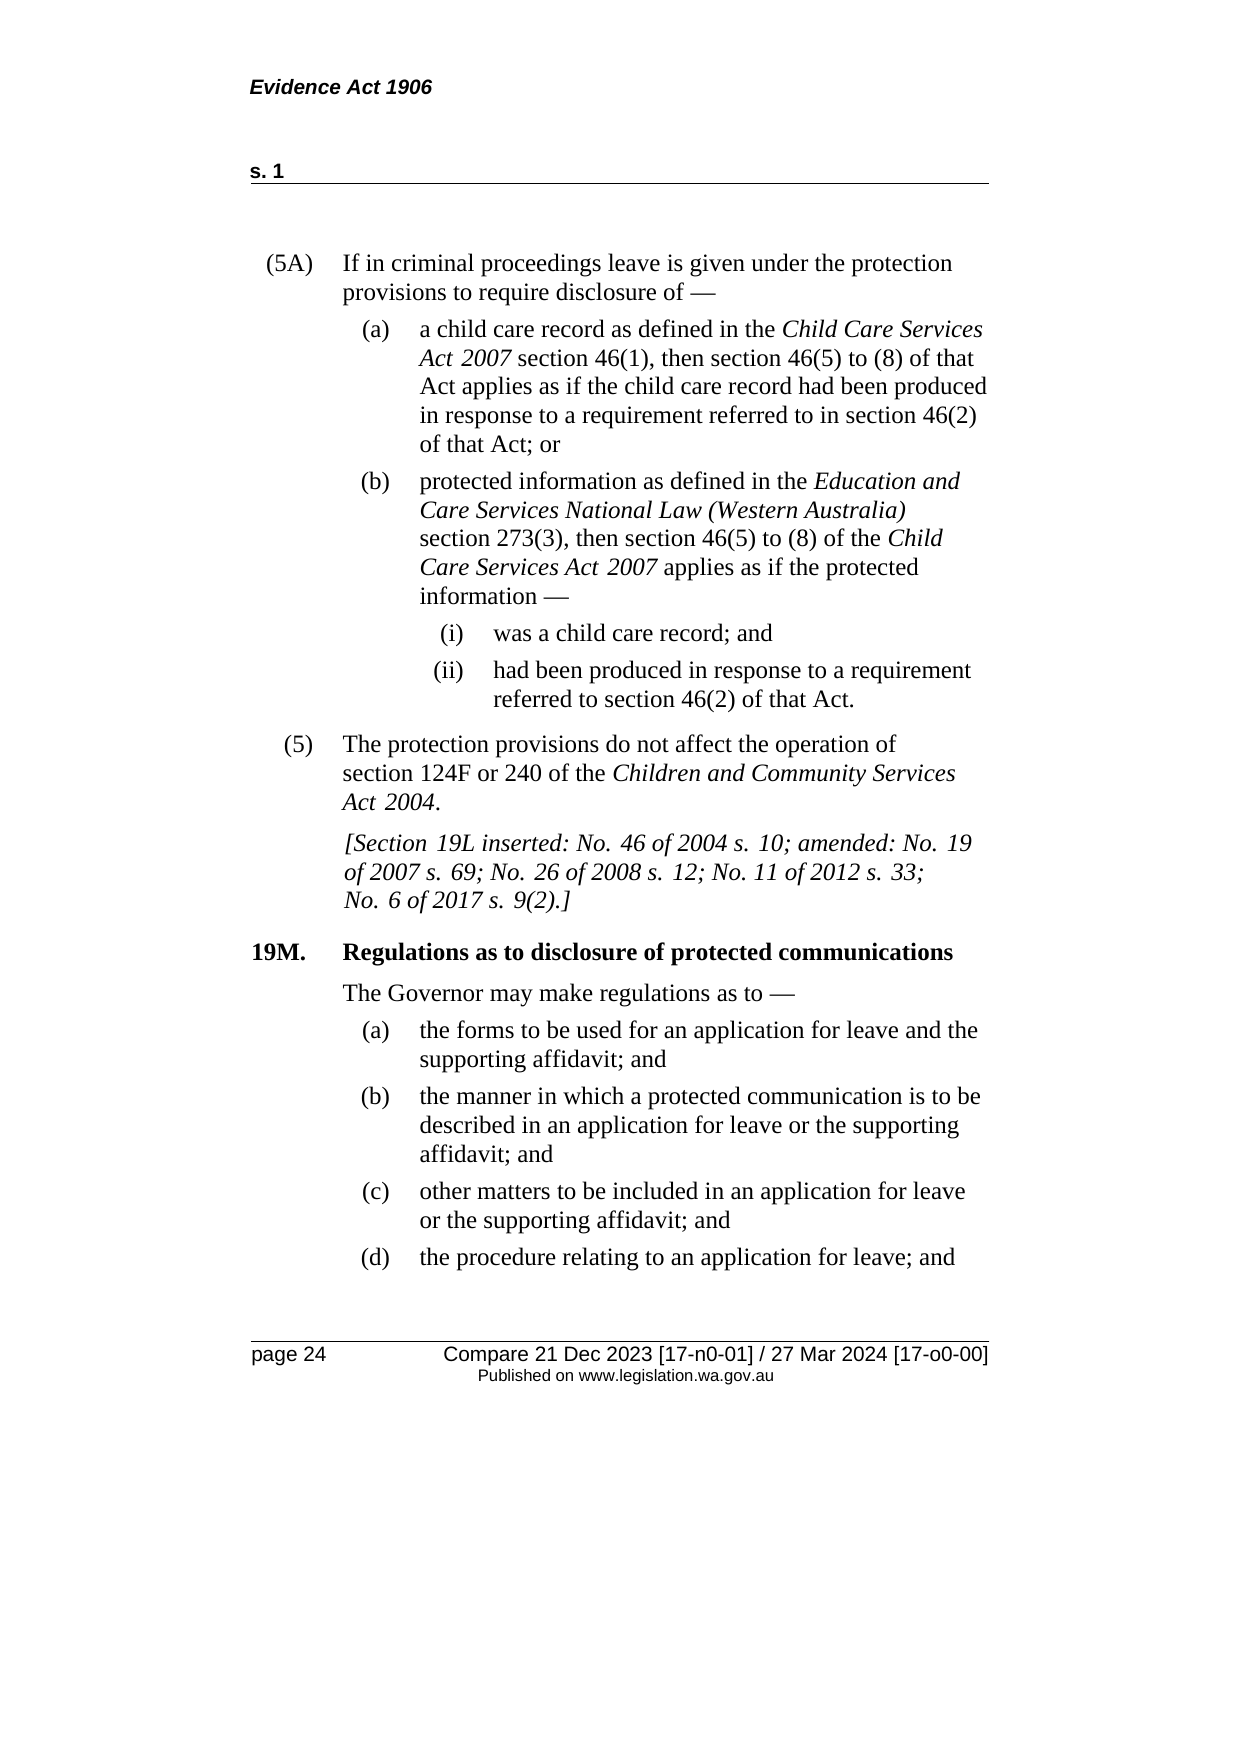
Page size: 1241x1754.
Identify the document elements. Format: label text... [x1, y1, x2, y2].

text (i) was a child care record; and [251, 618, 989, 647]
text (a) a child care record as defined in the Child Care Services Act 2007 section 46(1), then section 46(5) to (8) of that Act applies as if the child care record had been produced in response to a requirement referred to in section 46(2) of that Act; or [251, 314, 989, 458]
text (a) the forms to be used for an application for leave and the supporting affidavit; and [251, 1016, 989, 1073]
text [Section 19L inserted: No. 46 of 2004 s. 10; amended: No. 19 of 2007 s. 69; No. 26 of 2008 s. 12; No. 11 of 2012 s. 33; No. 6 of 2017 s. 9(2).] [251, 828, 989, 914]
text (ii) had been produced in response to a requirement referred to section 46(2) of that Act. [251, 655, 989, 713]
text (d) the procedure relating to an application for leave; and [251, 1242, 989, 1271]
text (c) other matters to be included in an application for leave or the supporting affidavit; and [251, 1176, 989, 1233]
subtitle 19M. Regulations as to disclosure of protected communications [251, 937, 989, 966]
text (b) protected information as defined in the Education and Care Services National Law (Western Australia) section 273(3), then section 46(5) to (8) of the Child Care Services Act 2007 applies as if the protected information — [251, 466, 989, 610]
text The Governor may make regulations as to — [251, 978, 989, 1007]
text (5A) If in criminal proceedings leave is given under the protection provisions to require disclosure of — [251, 248, 989, 306]
text (b) the manner in which a protected communication is to be described in an application for leave or the supporting affidavit; and [251, 1081, 989, 1168]
text (5) The protection provisions do not affect the operation of section 124F or 240 of the Children and Community Services Act 2004. [251, 729, 989, 816]
